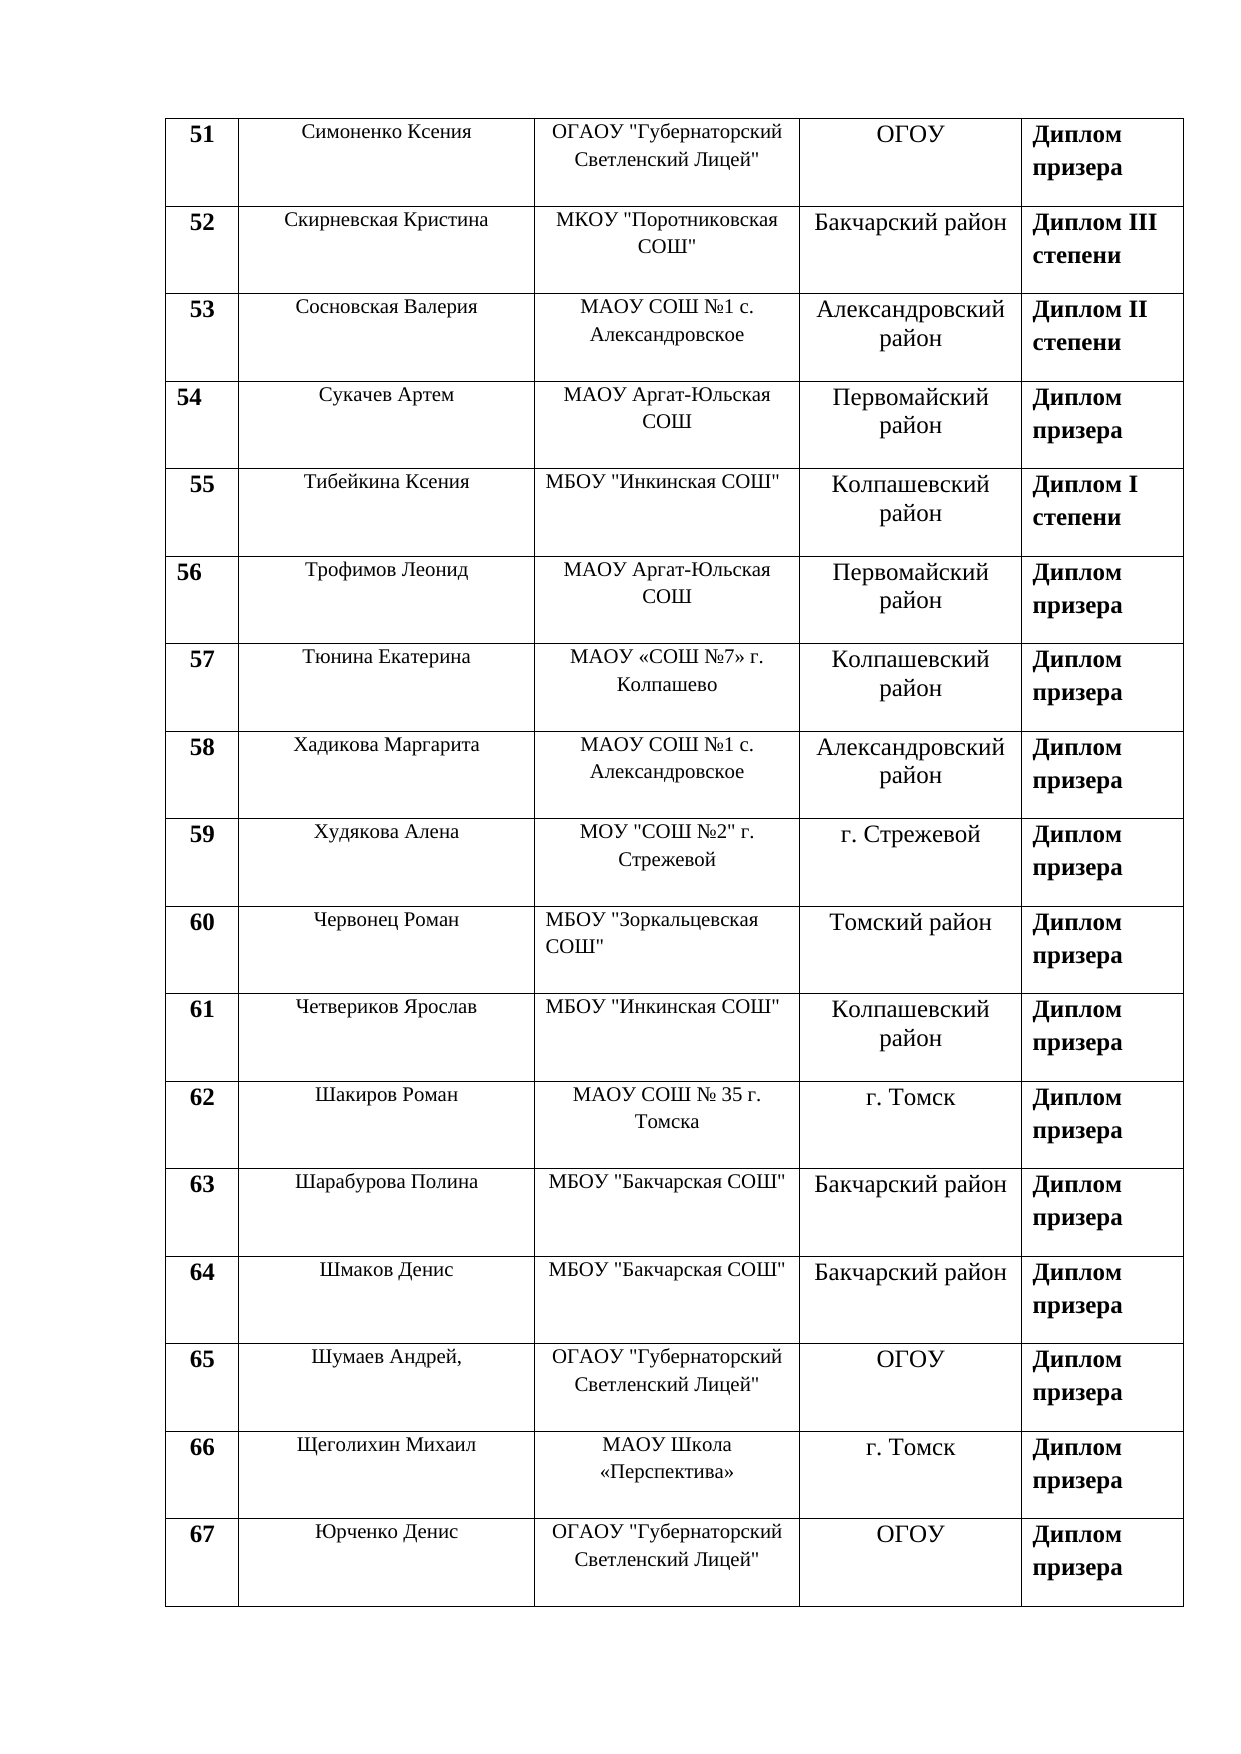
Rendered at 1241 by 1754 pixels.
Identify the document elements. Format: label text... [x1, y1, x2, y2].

table_cell Хадикова Маргарита [239, 732, 534, 818]
table_cell Скирневская Кристина [239, 207, 534, 293]
table_cell Томский район [800, 907, 1021, 993]
table_cell Диплом призера [1022, 994, 1183, 1081]
table_cell 62 [166, 1082, 238, 1168]
table_cell Александровский район [800, 732, 1021, 818]
table_cell Диплом II степени [1022, 294, 1183, 381]
table_cell 52 [166, 207, 238, 293]
table_cell ОГАОУ "Губернаторский Светленский Лицей" [535, 119, 799, 206]
table_cell Сосновская Валерия [239, 294, 534, 381]
table_cell ОГОУ [800, 119, 1021, 206]
table_cell Колпашевский район [800, 994, 1021, 1081]
table_cell МАОУ СОШ № 35 г. Томска [535, 1082, 799, 1168]
table_cell Диплом призера [1022, 382, 1183, 468]
table_cell ОГОУ [800, 1344, 1021, 1431]
table_cell Юрченко Денис [239, 1519, 534, 1606]
table_cell Диплом III степени [1022, 207, 1183, 293]
table_cell МБОУ "Бакчарская СОШ" [535, 1257, 799, 1343]
table_cell Щеголихин Михаил [239, 1432, 534, 1518]
table_cell 65 [166, 1344, 238, 1431]
table_cell 58 [166, 732, 238, 818]
table_cell 64 [166, 1257, 238, 1343]
table_cell Диплом призера [1022, 1519, 1183, 1606]
table_cell Бакчарский район [800, 207, 1021, 293]
table_cell Диплом призера [1022, 1432, 1183, 1518]
table_cell Диплом призера [1022, 557, 1183, 643]
table_cell Шумаев Андрей, [239, 1344, 534, 1431]
table_cell 66 [166, 1432, 238, 1518]
table_cell МАОУ Аргат-Юльская СОШ [535, 557, 799, 643]
table_cell МБОУ "Зоркальцевская СОШ" [535, 907, 799, 993]
table_cell Диплом призера [1022, 1257, 1183, 1343]
table_cell 55 [166, 469, 238, 556]
table_cell Диплом призера [1022, 644, 1183, 731]
table_cell 53 [166, 294, 238, 381]
table_cell Диплом призера [1022, 907, 1183, 993]
table_cell Диплом призера [1022, 1344, 1183, 1431]
table_cell Шмаков Денис [239, 1257, 534, 1343]
table_cell Худякова Алена [239, 819, 534, 906]
table_cell Шакиров Роман [239, 1082, 534, 1168]
table_cell ОГОУ [800, 1519, 1021, 1606]
table_cell Диплом призера [1022, 1169, 1183, 1256]
table_cell г. Томск [800, 1432, 1021, 1518]
table_cell 63 [166, 1169, 238, 1256]
table_cell Диплом призера [1022, 732, 1183, 818]
table_cell МАОУ СОШ №1 с. Александровское [535, 732, 799, 818]
table_cell МБОУ "Бакчарская СОШ" [535, 1169, 799, 1256]
table_cell Бакчарский район [800, 1169, 1021, 1256]
table_cell Симоненко Ксения [239, 119, 534, 206]
table_cell Первомайский район [800, 557, 1021, 643]
table_cell Бакчарский район [800, 1257, 1021, 1343]
table_cell Червонец Роман [239, 907, 534, 993]
table_cell Сукачев Артем [239, 382, 534, 468]
table_cell Шарабурова Полина [239, 1169, 534, 1256]
table_cell МАОУ СОШ №1 с. Александровское [535, 294, 799, 381]
table_cell МАОУ Аргат-Юльская СОШ [535, 382, 799, 468]
table_cell Первомайский район [800, 382, 1021, 468]
table_cell Колпашевский район [800, 469, 1021, 556]
table_cell 51 [166, 119, 238, 206]
table_cell Диплом I степени [1022, 469, 1183, 556]
table_cell г. Стрежевой [800, 819, 1021, 906]
table_cell Диплом призера [1022, 819, 1183, 906]
table_cell МБОУ "Инкинская СОШ" [535, 994, 799, 1081]
table_cell МОУ "СОШ №2" г. Стрежевой [535, 819, 799, 906]
table_cell 56 [166, 557, 238, 643]
table_cell г. Томск [800, 1082, 1021, 1168]
table_cell Александровский район [800, 294, 1021, 381]
table_cell 61 [166, 994, 238, 1081]
table_cell Четвериков Ярослав [239, 994, 534, 1081]
table_cell Колпашевский район [800, 644, 1021, 731]
table_cell МАОУ «СОШ №7» г. Колпашево [535, 644, 799, 731]
table_cell Трофимов Леонид [239, 557, 534, 643]
table_cell 67 [166, 1519, 238, 1606]
table_cell 57 [166, 644, 238, 731]
table_cell Диплом призера [1022, 1082, 1183, 1168]
table_cell 60 [166, 907, 238, 993]
table_cell ОГАОУ "Губернаторский Светленский Лицей" [535, 1519, 799, 1606]
table_cell МАОУ Школа «Перспектива» [535, 1432, 799, 1518]
table_cell 59 [166, 819, 238, 906]
table_cell МКОУ "Поротниковская СОШ" [535, 207, 799, 293]
table_cell МБОУ "Инкинская СОШ" [535, 469, 799, 556]
table_cell Тюнина Екатерина [239, 644, 534, 731]
table_cell Диплом призера [1022, 119, 1183, 206]
table_cell Тибейкина Ксения [239, 469, 534, 556]
table_cell 54 [166, 382, 238, 468]
table_cell ОГАОУ "Губернаторский Светленский Лицей" [535, 1344, 799, 1431]
